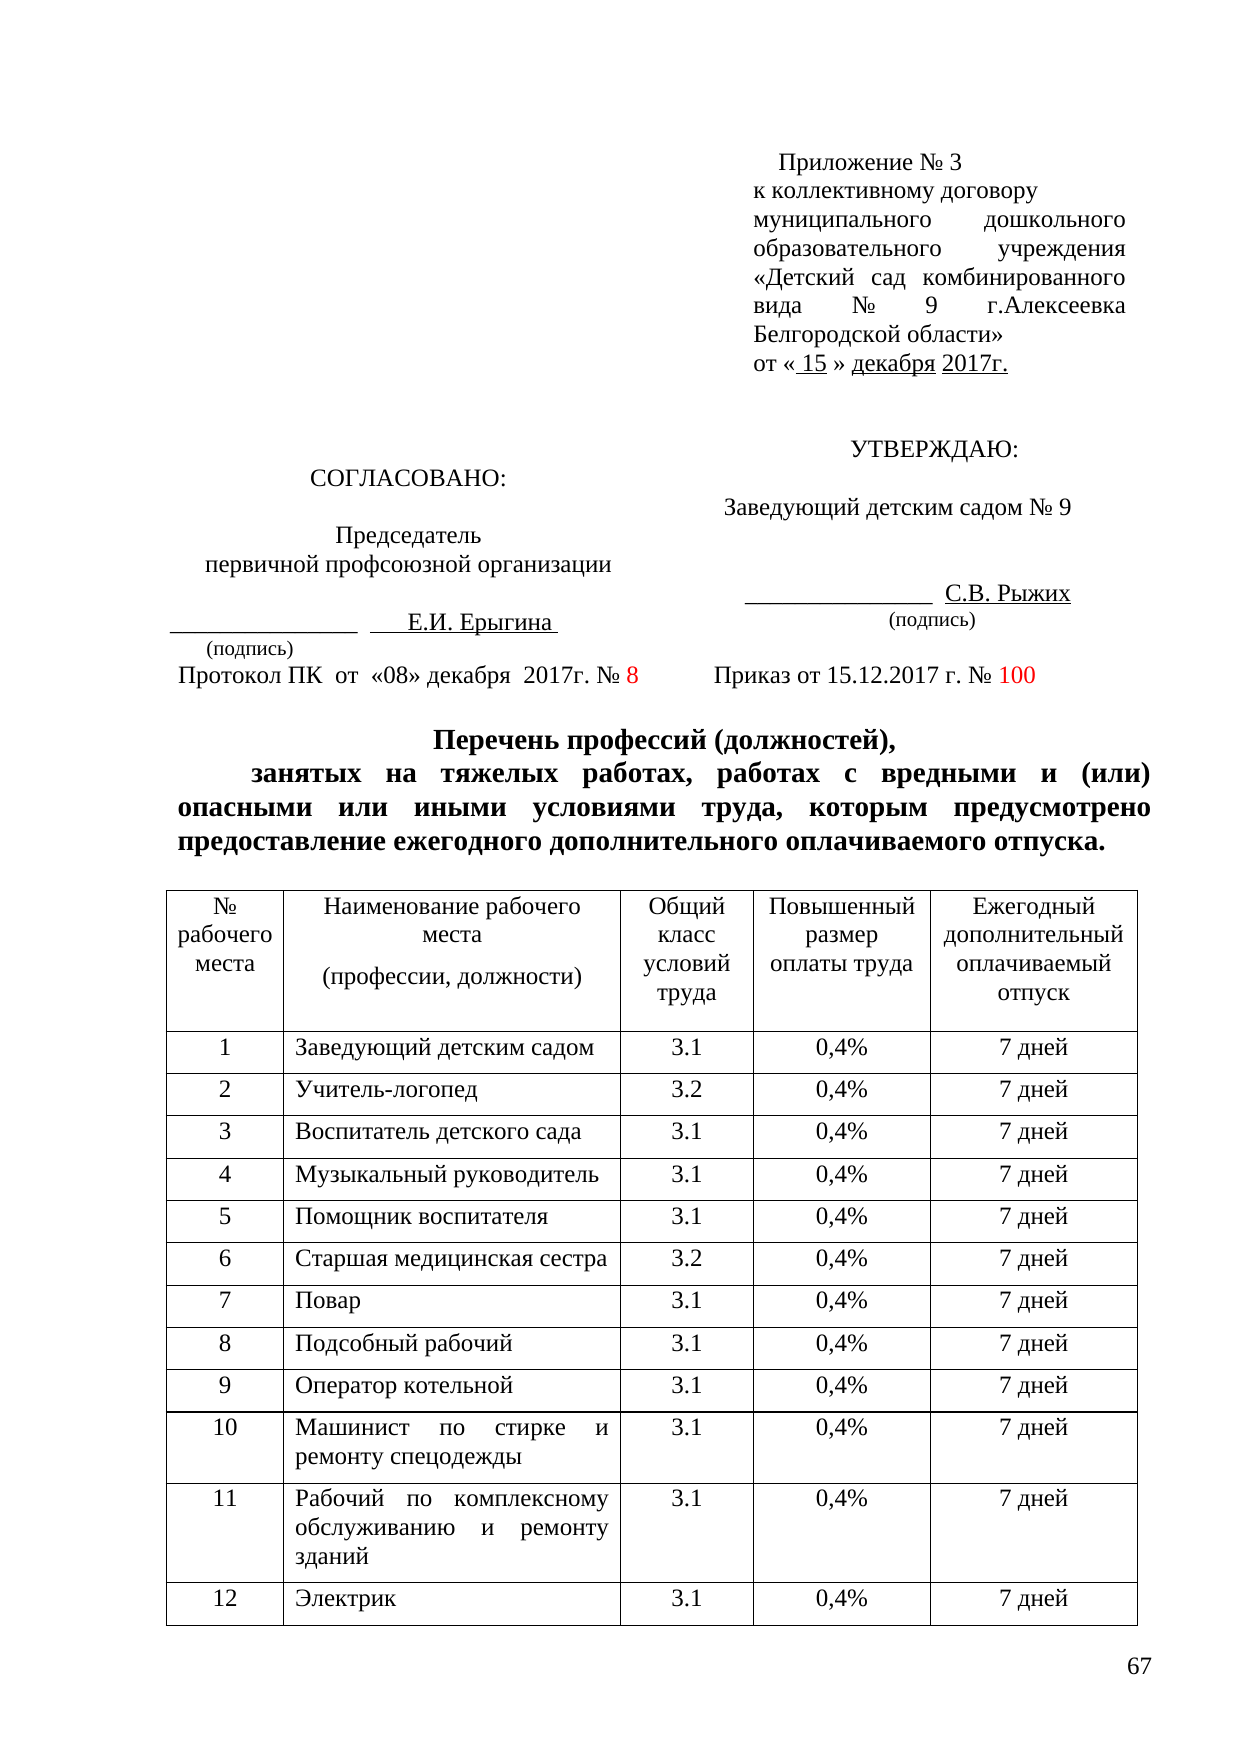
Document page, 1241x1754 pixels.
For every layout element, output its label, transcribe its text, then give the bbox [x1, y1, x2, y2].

table_cell 3.2 [621, 1243, 753, 1284]
table_cell Повар [284, 1286, 620, 1327]
table_cell 12 [167, 1583, 283, 1624]
table_cell 7 дней [931, 1484, 1137, 1582]
table_cell 7 дней [931, 1116, 1137, 1158]
table_cell 2 [167, 1074, 283, 1115]
table_cell 3.1 [621, 1328, 753, 1369]
table_cell 0,4% [754, 1032, 930, 1073]
table_cell 11 [167, 1484, 283, 1582]
table_cell 0,4% [754, 1201, 930, 1242]
table_cell 7 [167, 1286, 283, 1327]
table_header Наименование рабочего места (профессии, должности) [284, 891, 620, 1031]
table_cell Подсобный рабочий [284, 1328, 620, 1369]
table_cell 7 дней [931, 1583, 1137, 1624]
table_cell 5 [167, 1201, 283, 1242]
table_cell 3 [167, 1116, 283, 1158]
table_cell 0,4% [754, 1583, 930, 1624]
table_header Приложение № 3 к коллективному договору муниципального дошкольного образовательного учреждения «Детский сад комбинированного вида № 9 г.Алексеевка Белгородской области» от « 15 » декабря 2017г. УТВЕРЖДАЮ: Заведующий детским садом № 9 _______________ С.В. Рыжих (подпись) Приказ от 15.12.2017 г. № 100 [702, 147, 1137, 722]
table_cell 7 дней [931, 1159, 1137, 1200]
table_cell Помощник воспитателя [284, 1201, 620, 1242]
table_cell 7 дней [931, 1074, 1137, 1115]
table_cell Рабочий по комплексному обслуживанию и ремонту зданий [284, 1484, 620, 1582]
table_cell 0,4% [754, 1116, 930, 1158]
table_cell 3.1 [621, 1201, 753, 1242]
table_cell 3.1 [621, 1032, 753, 1073]
table_cell 0,4% [754, 1370, 930, 1411]
table_cell 9 [167, 1370, 283, 1411]
table_cell 3.1 [621, 1484, 753, 1582]
table_cell 0,4% [754, 1286, 930, 1327]
table_cell Музыкальный руководитель [284, 1159, 620, 1200]
table_cell Воспитатель детского сада [284, 1116, 620, 1158]
table_cell 0,4% [754, 1328, 930, 1369]
table_cell 7 дней [931, 1032, 1137, 1073]
table_cell 3.1 [621, 1583, 753, 1624]
table_header Общий класс условий труда [621, 891, 753, 1031]
table_cell 0,4% [754, 1159, 930, 1200]
table_cell Машинист по стирке и ремонту спецодежды [284, 1413, 620, 1482]
table_cell Заведующий детским садом [284, 1032, 620, 1073]
table_cell 3.1 [621, 1159, 753, 1200]
table_cell Оператор котельной [284, 1370, 620, 1411]
table_cell 4 [167, 1159, 283, 1200]
table_cell 0,4% [754, 1243, 930, 1284]
table_cell 7 дней [931, 1243, 1137, 1284]
table_cell 8 [167, 1328, 283, 1369]
table_header Повышенный размер оплаты труда [754, 891, 930, 1031]
table_cell Электрик [284, 1583, 620, 1624]
table_header СОГЛАСОВАНО: Председатель первичной профсоюзной организации _______________ Е.И. Ерыгина . (подпись) Протокол ПК от «08» декабря 2017г. № 8 [159, 147, 702, 722]
table_cell 3.1 [621, 1116, 753, 1158]
table_cell 0,4% [754, 1074, 930, 1115]
table_cell 7 дней [931, 1413, 1137, 1482]
table_cell 3.1 [621, 1370, 753, 1411]
table_header № рабочего места [167, 891, 283, 1031]
table_cell Учитель-логопед [284, 1074, 620, 1115]
table_cell 3.2 [621, 1074, 753, 1115]
table_cell 7 дней [931, 1201, 1137, 1242]
table_cell 7 дней [931, 1328, 1137, 1369]
table_cell 0,4% [754, 1413, 930, 1482]
table_cell Старшая медицинская сестра [284, 1243, 620, 1284]
table_cell 3.1 [621, 1413, 753, 1482]
table_cell 7 дней [931, 1286, 1137, 1327]
table_cell 0,4% [754, 1484, 930, 1582]
table_cell 3.1 [621, 1286, 753, 1327]
table_cell 10 [167, 1413, 283, 1482]
table_cell 7 дней [931, 1370, 1137, 1411]
text Перечень профессий (должностей), [177, 722, 1152, 756]
list занятых на тяжелых работах, работах с вредными и (или) опасными или иными условиями труда, которым предусмотрено предоставление ежегодного дополнительного оплачиваемого отпуска. [177, 756, 1152, 856]
table_cell 6 [167, 1243, 283, 1284]
table_cell 1 [167, 1032, 283, 1073]
table_header Ежегодный дополнительный оплачиваемый отпуск [931, 891, 1137, 1031]
